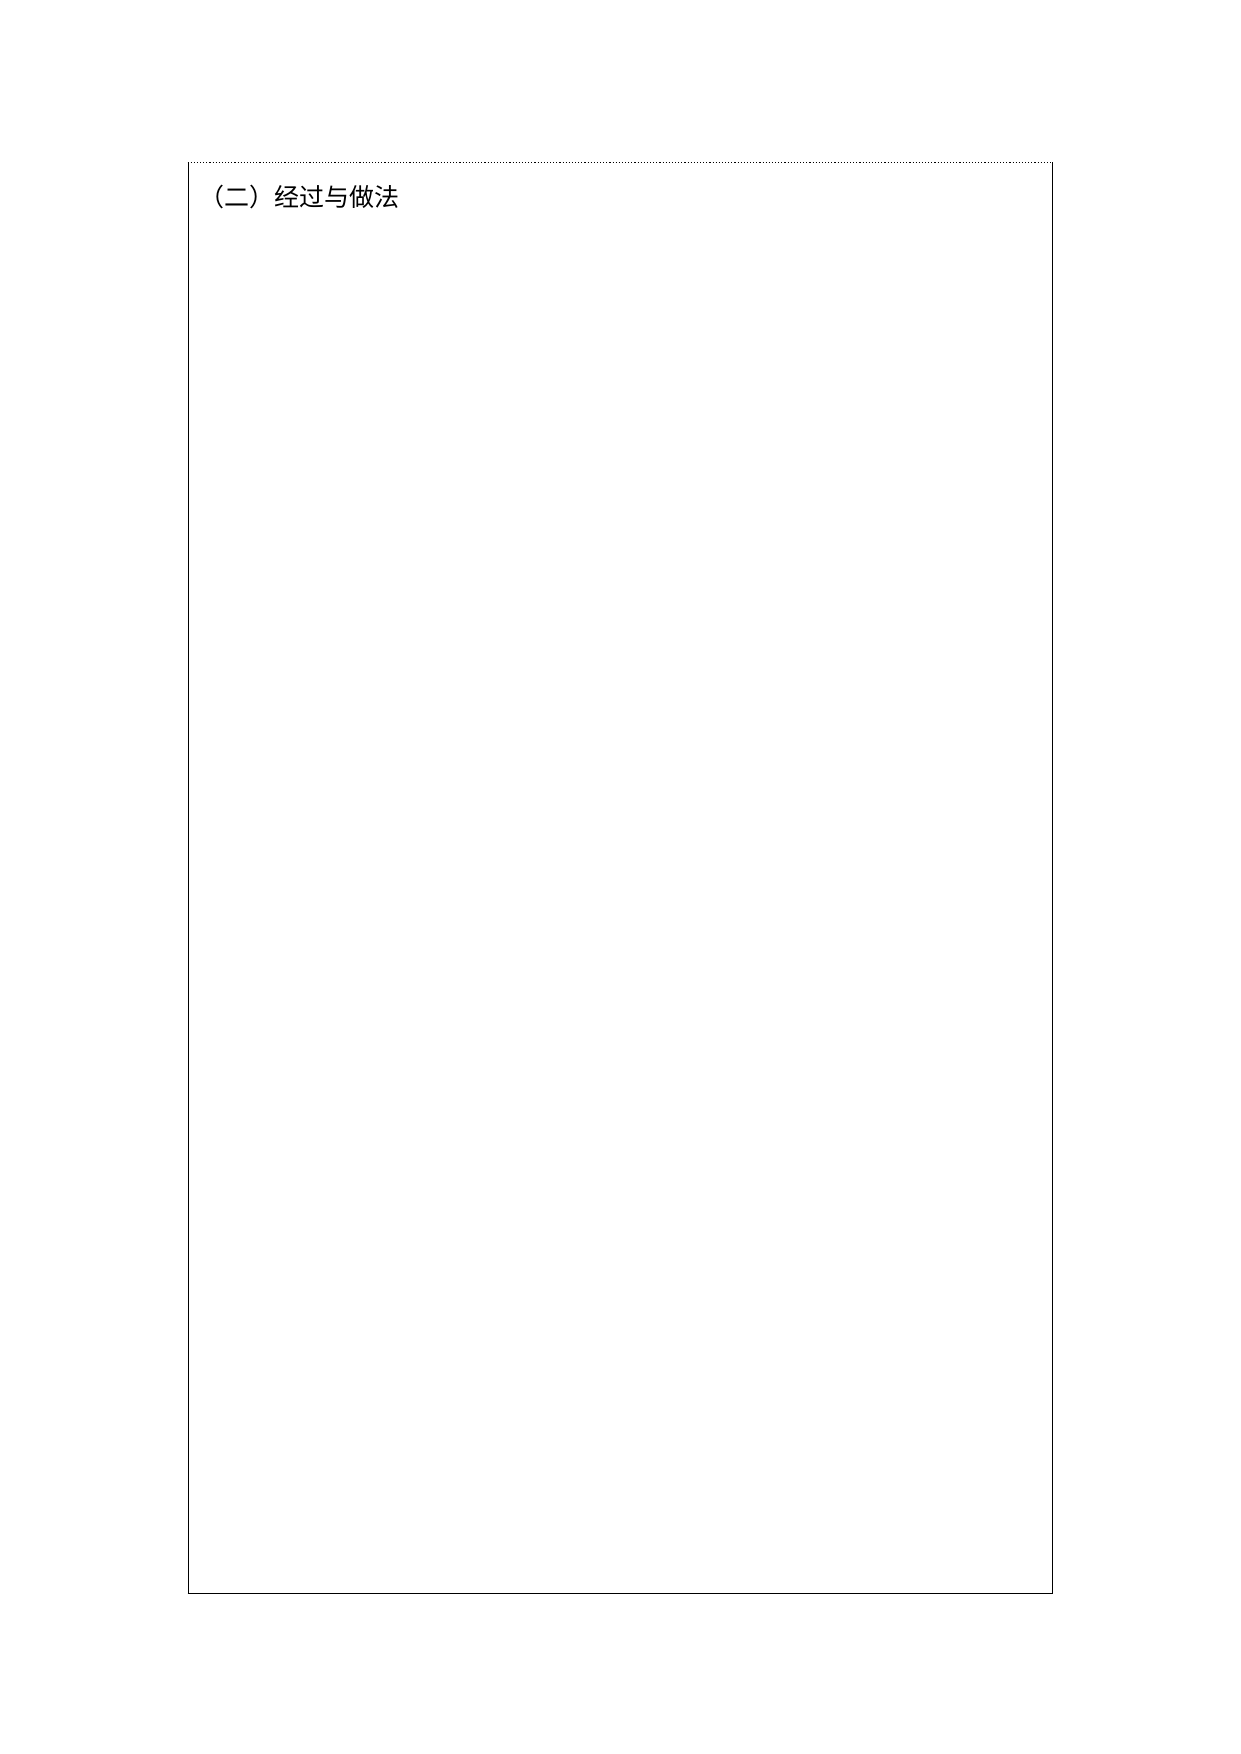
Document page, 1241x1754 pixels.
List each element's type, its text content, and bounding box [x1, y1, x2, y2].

table_cell （二）经过与做法 [189, 162, 1052, 1593]
